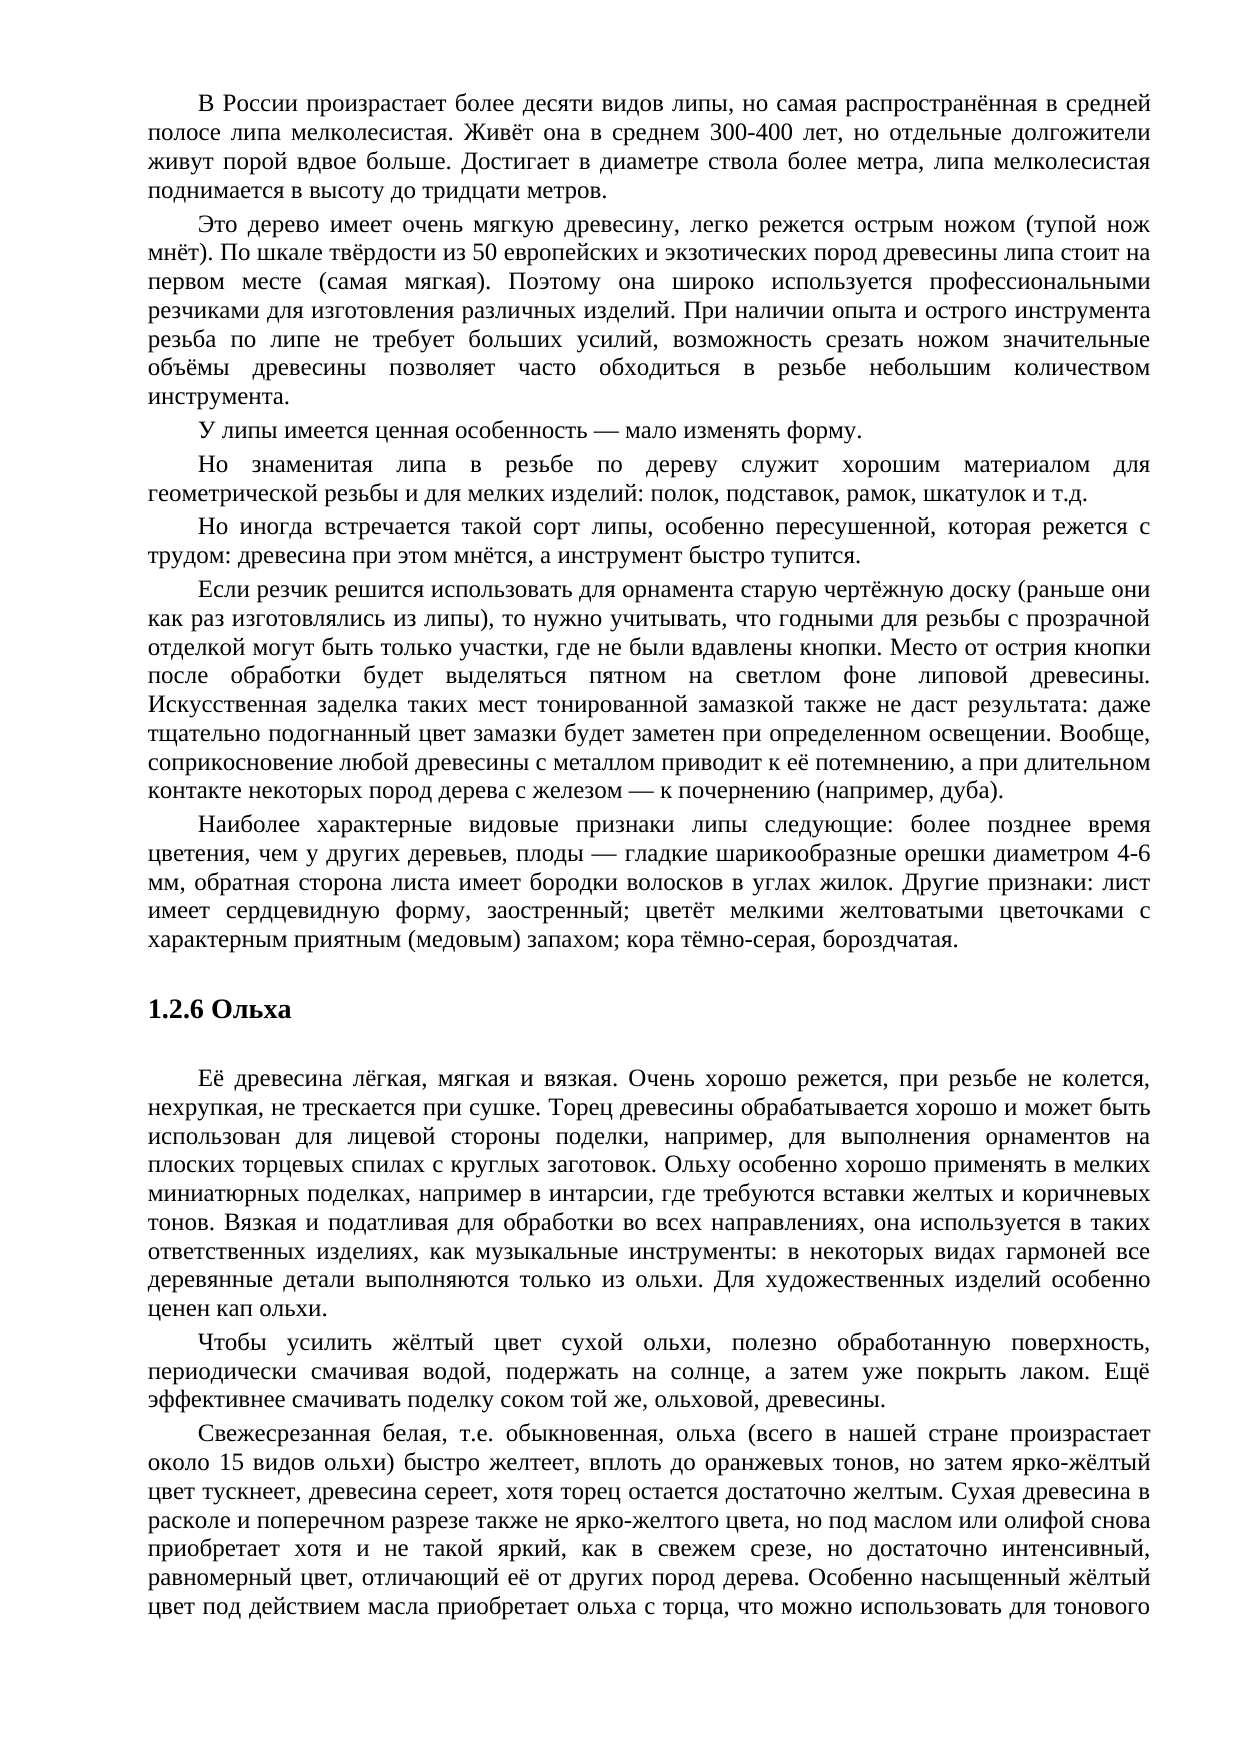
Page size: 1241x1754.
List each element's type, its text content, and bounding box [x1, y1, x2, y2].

text Но знаменитая липа в резьбе по дереву служит хорошим материалом для геометрической резьбы и для мелких изделий: полок, подставок, рамок, шкатулок и т.д. [148, 449, 1152, 506]
text Наиболее характерные видовые признаки липы следующие: более позднее время цветения, чем у других деревьев, плоды — гладкие шарикообразные орешки диаметром 4-6 мм, обратная сторона листа имеет бородки волосков в углах жилок. Другие признаки: лист имеет сердцевидную форму, заостренный; цветёт мелкими желтоватыми цветочками с характерным приятным (медовым) запахом; кора тёмно-серая, бороздчатая. [148, 809, 1152, 953]
text Но иногда встречается такой сорт липы, особенно пересушенной, которая режется с трудом: древесина при этом мнётся, а инструмент быстро тупится. [148, 511, 1152, 569]
text Чтобы усилить жёлтый цвет сухой ольхи, полезно обработанную поверхность, периодически смачивая водой, подержать на солнце, а затем уже покрыть лаком. Ещё эффективнее смачивать поделку соком той же, ольховой, древесины. [148, 1327, 1152, 1413]
text Если резчик решится использовать для орнамента старую чертёжную доску (раньше они как раз изготовлялись из липы), то нужно учитывать, что годными для резьбы с прозрачной отделкой могут быть только участки, где не были вдавлены кнопки. Место от острия кнопки после обработки будет выделяться пятном на светлом фоне липовой древесины. Искусственная заделка таких мест тонированной замазкой также не даст результата: даже тщательно подогнанный цвет замазки будет заметен при определенном освещении. Вообще, соприкосновение любой древесины с металлом приводит к её потемнению, а при длительном контакте некоторых пород дерева с железом — к почернению (например, дуба). [148, 574, 1152, 804]
subtitle 1.2.6 Ольха [148, 992, 1152, 1024]
text В России произрастает более десяти видов липы, но самая распространённая в средней полосе липа мелколесистая. Живёт она в среднем 300-400 лет, но отдельные долгожители живут порой вдвое больше. Достигает в диаметре ствола более метра, липа мелколесистая поднимается в высоту до тридцати метров. [148, 88, 1152, 203]
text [148, 1418, 1152, 1620]
text Её древесина лёгкая, мягкая и вязкая. Очень хорошо режется, при резьбе не колется, нехрупкая, не трескается при сушке. Торец древесины обрабатывается хорошо и может быть использован для лицевой стороны поделки, например, для выполнения орнаментов на плоских торцевых спилах с круглых заготовок. Ольху особенно хорошо применять в мелких миниатюрных поделках, например в интарсии, где требуются вставки желтых и коричневых тонов. Вязкая и податливая для обработки во всех направлениях, она используется в таких ответственных изделиях, как музыкальные инструменты: в некоторых видах гармоней все деревянные детали выполняются только из ольхи. Для художественных изделий особенно ценен кап ольхи. [148, 1063, 1152, 1322]
text У липы имеется ценная особенность — мало изменять форму. [148, 415, 1152, 444]
text Это дерево имеет очень мягкую древесину, легко режется острым ножом (тупой нож мнёт). По шкале твёрдости из 50 европейских и экзотических пород древесины липа стоит на первом месте (самая мягкая). Поэтому она широко используется профессиональными резчиками для изготовления различных изделий. При наличии опыта и острого инструмента резьба по липе не требует больших усилий, возможность срезать ножом значительные объёмы древесины позволяет часто обходиться в резьбе небольшим количеством инструмента. [148, 209, 1152, 410]
